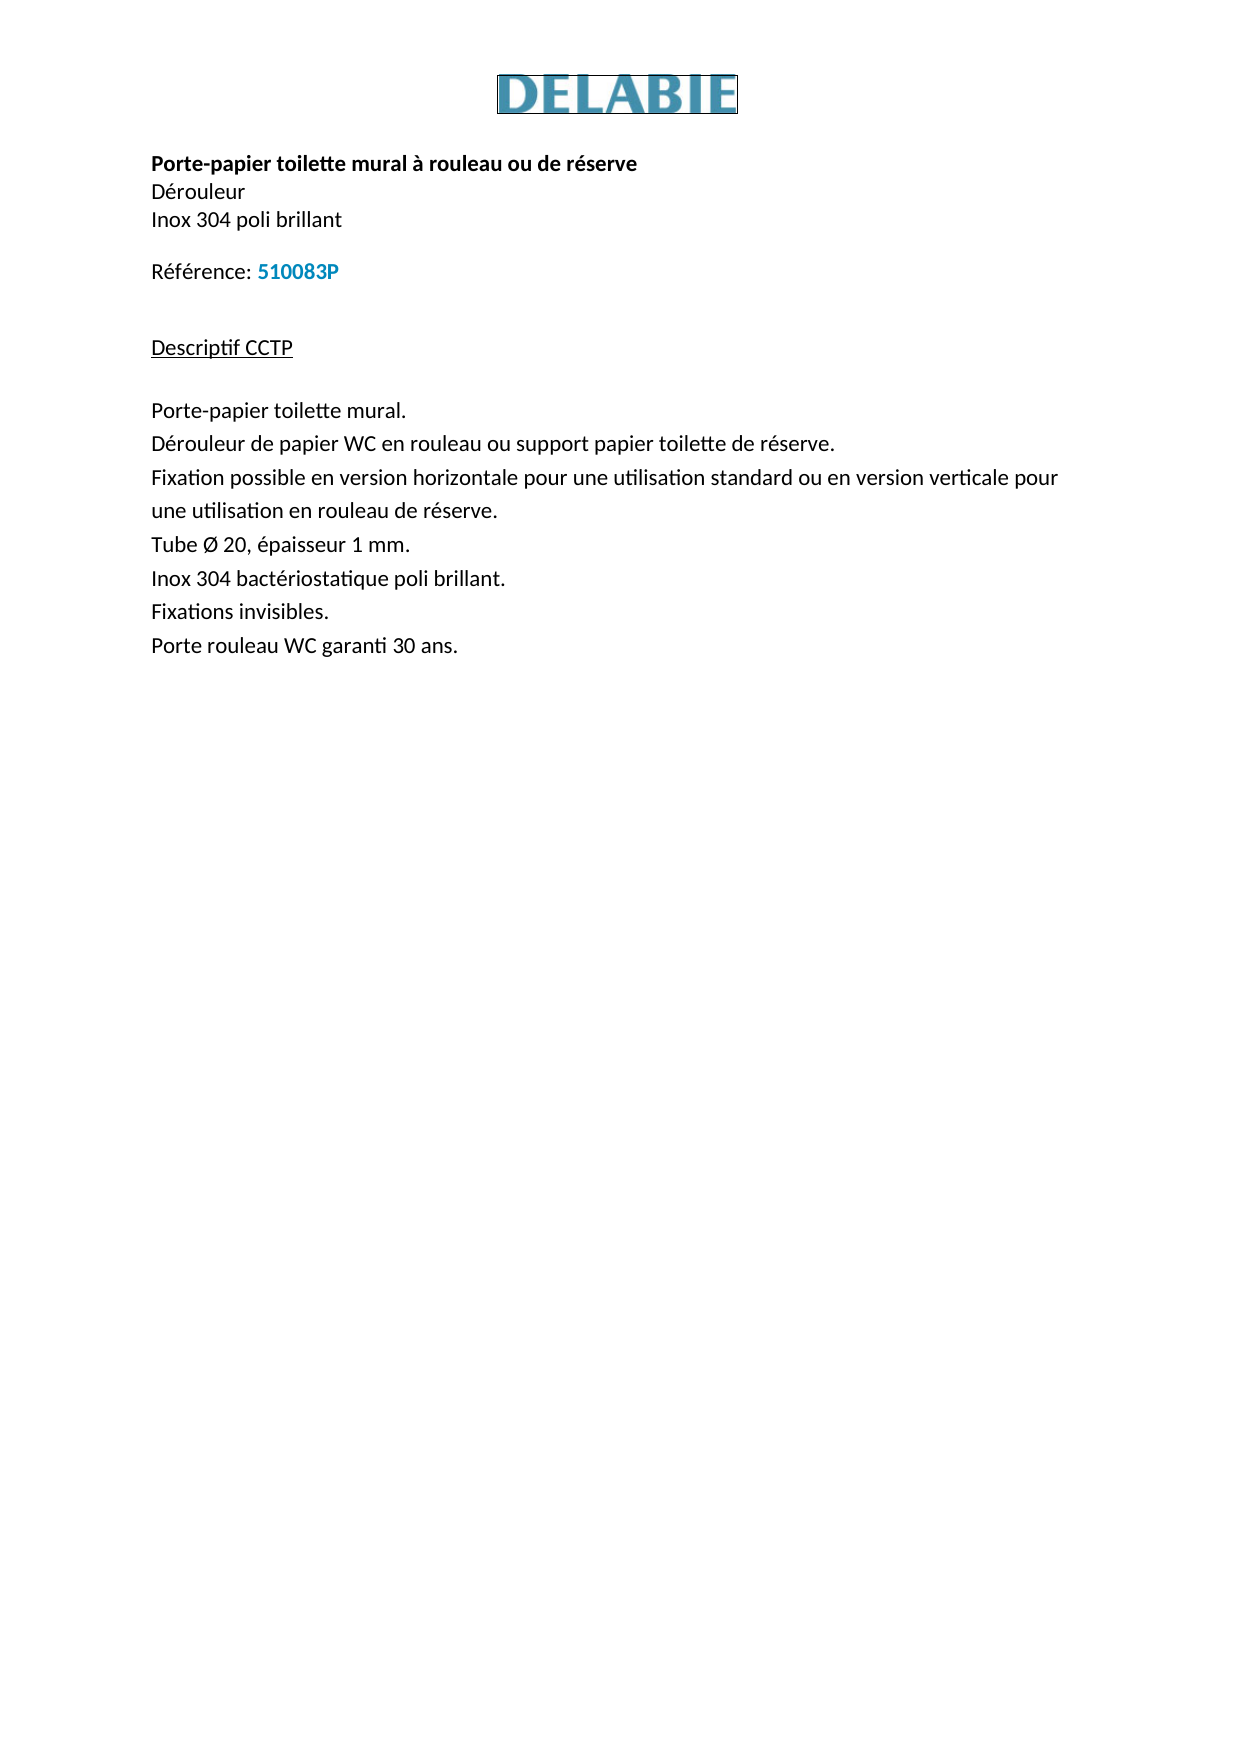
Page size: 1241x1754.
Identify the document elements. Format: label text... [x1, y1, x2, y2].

text Référence: 510083P [151, 257, 1084, 285]
text Fixation possible en version horizontale pour une utilisation standard ou en version verticale pour une utilisation en rouleau de réserve. [151, 463, 1084, 525]
text Dérouleur de papier WC en rouleau ou support papier toilette de réserve. [151, 429, 1084, 458]
text Descriptif CCTP [151, 333, 1084, 361]
text Tube Ø 20, épaisseur 1 mm. [151, 530, 1084, 558]
text Porte-papier toilette mural. [151, 396, 1084, 424]
text Porte-papier toilette mural à rouleau ou de réserve [151, 149, 1084, 177]
text Dérouleur [151, 177, 1084, 205]
text Inox 304 poli brillant [151, 205, 1084, 233]
text Fixations invisibles. [151, 597, 1084, 625]
text Inox 304 bactériostatique poli brillant. [151, 564, 1084, 592]
picture [498, 76, 737, 113]
text Porte rouleau WC garanti 30 ans. [151, 631, 1084, 659]
